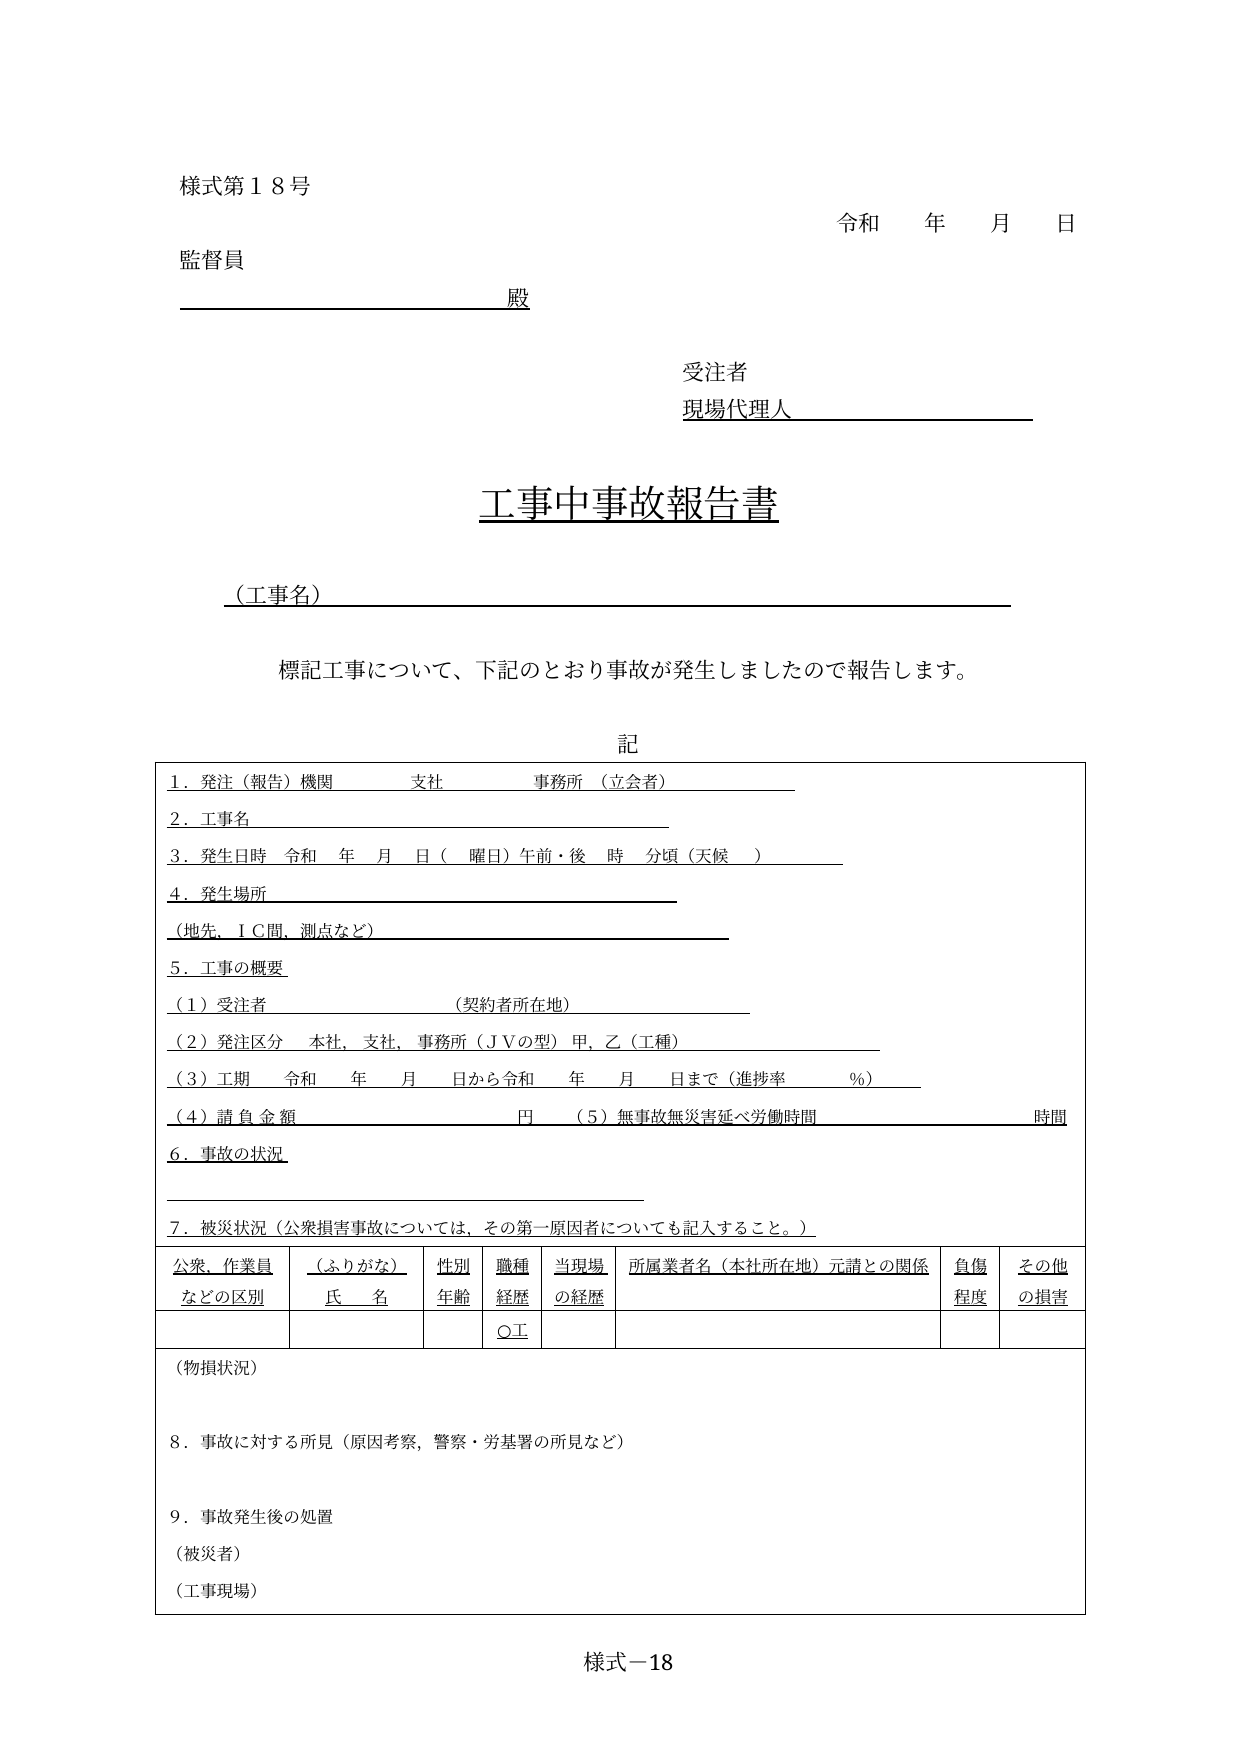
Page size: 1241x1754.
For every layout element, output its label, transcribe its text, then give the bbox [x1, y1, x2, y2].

table_cell [941, 1311, 999, 1348]
text 受注者 [179, 352, 1077, 390]
text 工事中事故報告書 [179, 464, 1077, 538]
table_header １．発注（報告）機関 支社 事務所 （立会者） ２．工事名 ３．発生日時 令和 年 月 日（ 曜日）午前・後 時 分頃（天候 ） ４．発生場所 （地先，ＩＣ間，測点など） ５．工事の概要 （１）受注者 （契約者所在地） （２）発注区分 本社， 支社， 事務所（ＪＶの型） 甲，乙（工種） （３）工期 令和 年 月 日から令和 年 月 日まで（進捗率 ％） （４）請 負 金 額 円 （５）無事故無災害延べ労働時間 時間 ６．事故の状況 ７．被災状況（公衆損害事故については，その第一原因者についても記入すること。） [156, 763, 1085, 1246]
table_cell 負傷 程度 [941, 1247, 999, 1309]
table_cell 公衆，作業員 などの区別 [156, 1247, 289, 1309]
text 様式第１８号 [179, 167, 1077, 204]
text 記 [179, 724, 1077, 762]
table_cell [424, 1311, 482, 1348]
table_cell [156, 1311, 289, 1348]
table_cell その他 の損害 [1000, 1247, 1085, 1309]
text 標記工事について、下記のとおり事故が発生しましたので報告します。 [179, 650, 1077, 687]
table_cell 当現場 の経歴 [542, 1247, 615, 1309]
table_cell 職種 経歴 [483, 1247, 541, 1309]
table_cell [616, 1311, 940, 1348]
table_cell 性別 年齢 [424, 1247, 482, 1309]
table_cell ○工 [483, 1311, 541, 1348]
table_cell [156, 1349, 1085, 1613]
table_cell （ふりがな） 氏 名 [290, 1247, 423, 1309]
text 殿 [179, 278, 1077, 315]
table_cell 所属業者名（本社所在地）元請との関係 [616, 1247, 940, 1309]
text 監督員 [179, 241, 1077, 278]
table_cell [542, 1311, 615, 1348]
table_cell [290, 1311, 423, 1348]
table_cell [1000, 1311, 1085, 1348]
text （工事名） [179, 576, 1077, 613]
text 現場代理人 [179, 390, 1077, 427]
text 令和 年 月 日 [179, 204, 1077, 241]
